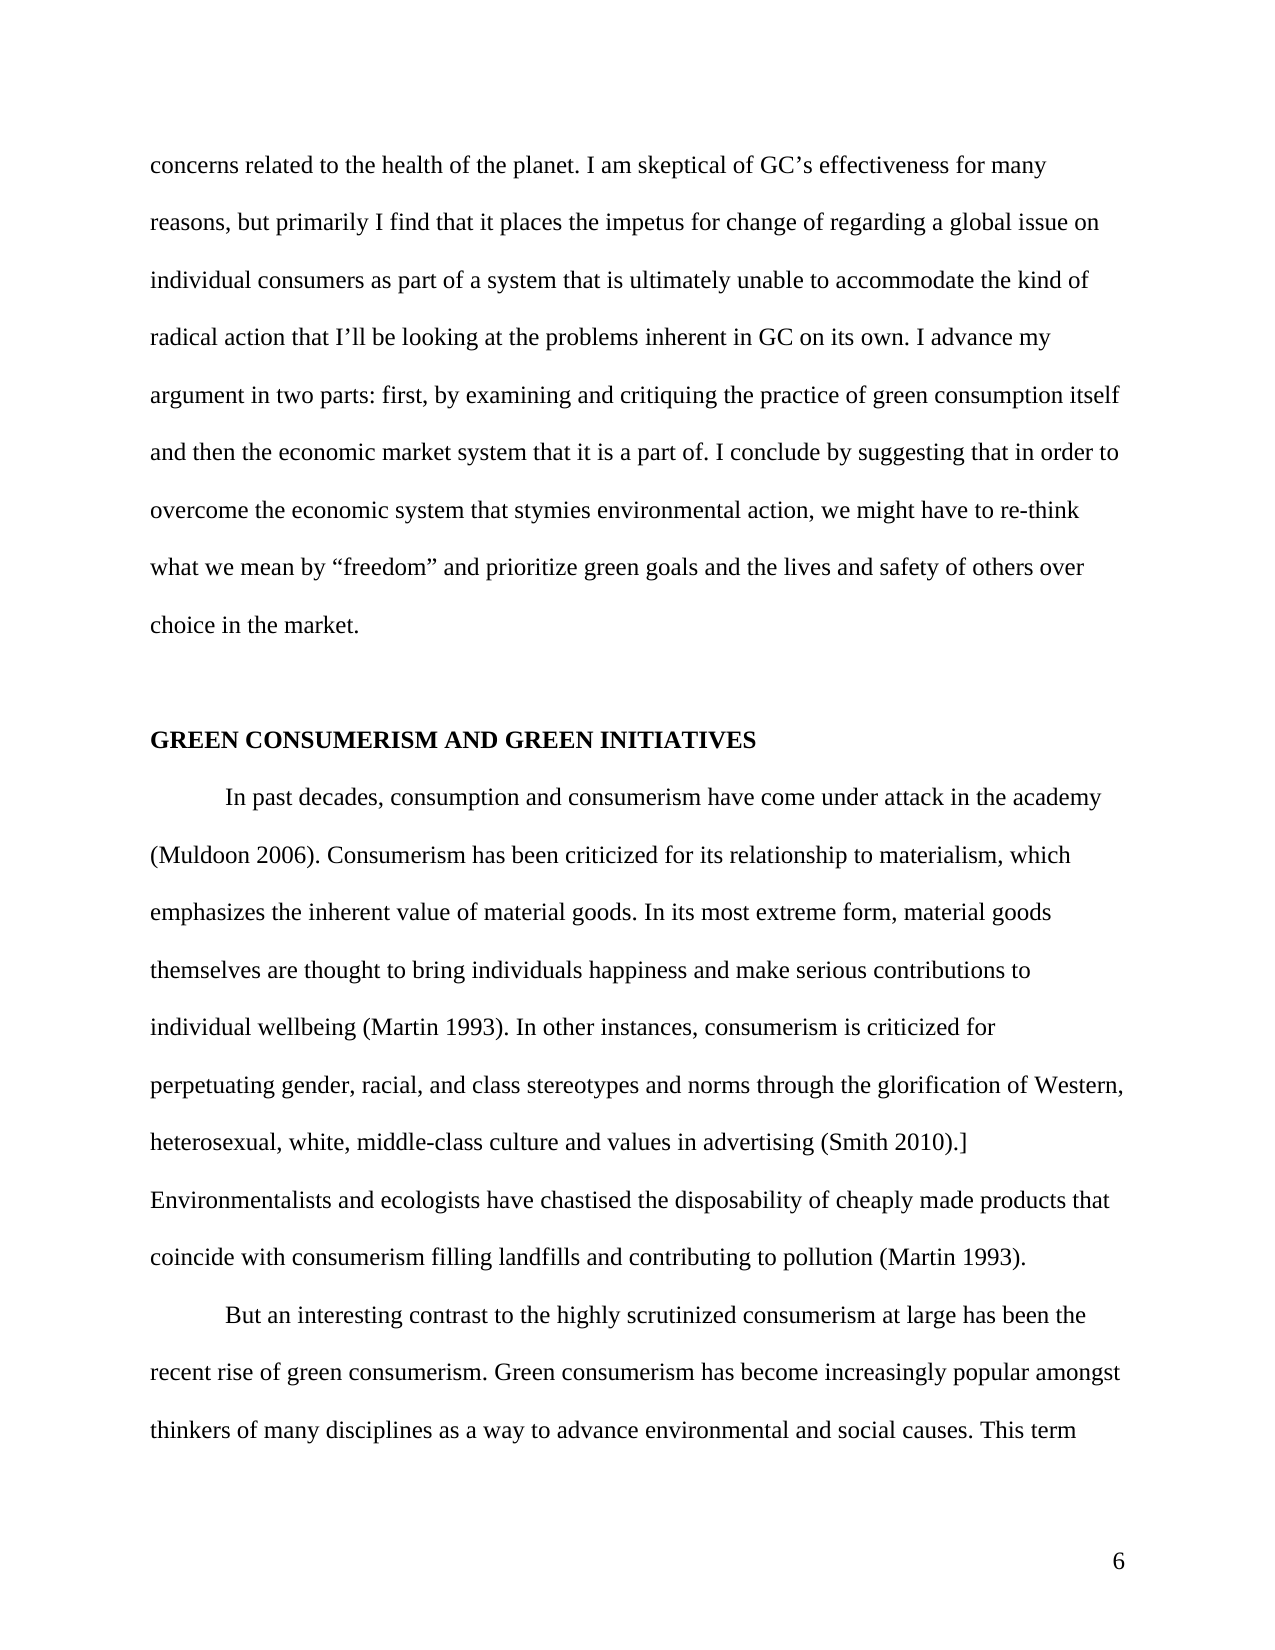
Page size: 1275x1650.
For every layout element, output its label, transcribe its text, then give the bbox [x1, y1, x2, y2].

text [150, 1300, 1125, 1444]
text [150, 150, 1125, 639]
text In past decades, consumption and consumerism have the academy (). Consumerism has been criticized for its relationship to materialism,. In its most extreme form, material goods themselves are thought to bring individuals happiness and make serious contributions to individual wellbeing (Martin 1993). , consumerism is criticized for perpetuating gender, racial, and class stereotypes and norms through the glorification of Western, heterosexual, white, middle-class culture and values in advertising (Smith 2010). Environmentalists and ecologists have the disposability of cheaply made products that coincide with consumerism filling landfills and contributing to pollution (Martin 1993). [150, 782, 1125, 1271]
text GREEN CONSUMERISM AND GREEN INITIATIVES [150, 725, 1125, 754]
